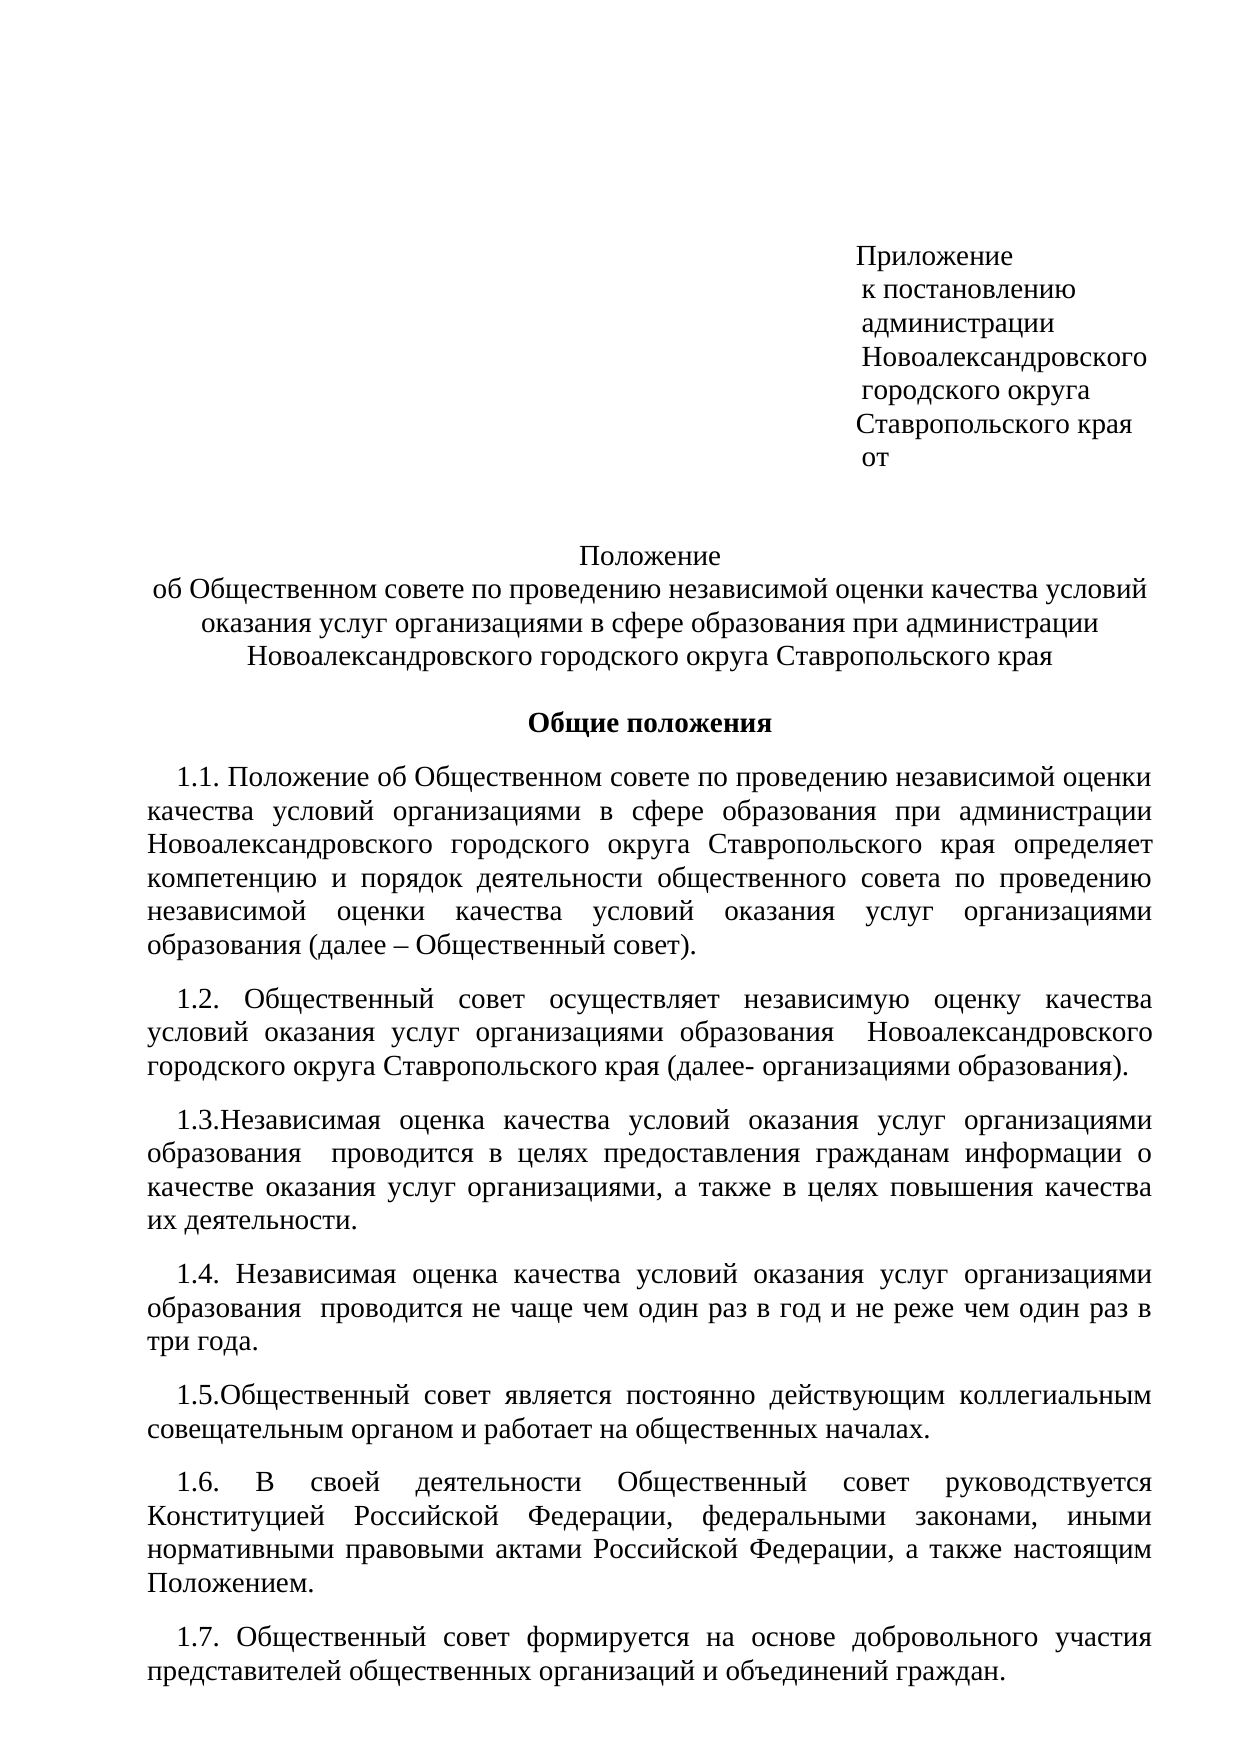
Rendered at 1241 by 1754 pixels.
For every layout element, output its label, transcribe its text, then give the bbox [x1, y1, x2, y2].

text Ставропольского края [856, 406, 1153, 439]
text администрации [147, 305, 1153, 339]
text 1.1. Положение об Общественном совете по проведению независимой оценки качества условий организациями в сфере образования при администрации Новоалександровского городского округа Ставропольского края определяет компетенцию и порядок деятельности общественного совета по проведению независимой оценки качества условий оказания услуг организациями образования (далее – Общественный совет). [147, 759, 1153, 961]
text 1.6. В своей деятельности Общественный совет руководствуется Конституцией Российской Федерации, федеральными законами, иными нормативными правовыми актами Российской Федерации, а также настоящим Положением. [147, 1464, 1153, 1599]
text 1.4. Независимая оценка качества условий оказания услуг организациями образования проводится не чаще чем один раз в год и не реже чем один раз в три года. [147, 1256, 1153, 1357]
text Новоалександровского [147, 339, 1153, 372]
text 1.5.Общественный совет является постоянно действующим коллегиальным совещательным органом и работает на общественных началах. [147, 1377, 1153, 1444]
text 1.7. Общественный совет формируется на основе добровольного участия представителей общественных организаций и объединений граждан. [147, 1619, 1153, 1686]
text Положение [147, 538, 1153, 571]
text об Общественном совете по проведению независимой оценки качества условий оказания услуг организациями в сфере образования при администрации Новоалександровского городского округа Ставропольского края [147, 571, 1153, 672]
text 1.2. Общественный совет осуществляет независимую оценку качества условий оказания услуг организациями образования Новоалександровского городского округа Ставропольского края (далее- организациями образования). [147, 981, 1153, 1081]
text Общие положения [147, 705, 1153, 739]
text к постановлению [147, 272, 1153, 305]
text городского округа [147, 372, 1153, 406]
text 1.3.Независимая оценка качества условий оказания услуг организациями образования проводится в целях предоставления гражданам информации о качестве оказания услуг организациями, а также в целях повышения качества их деятельности. [147, 1102, 1153, 1236]
text от [147, 439, 1153, 473]
text Приложение [856, 204, 1064, 272]
